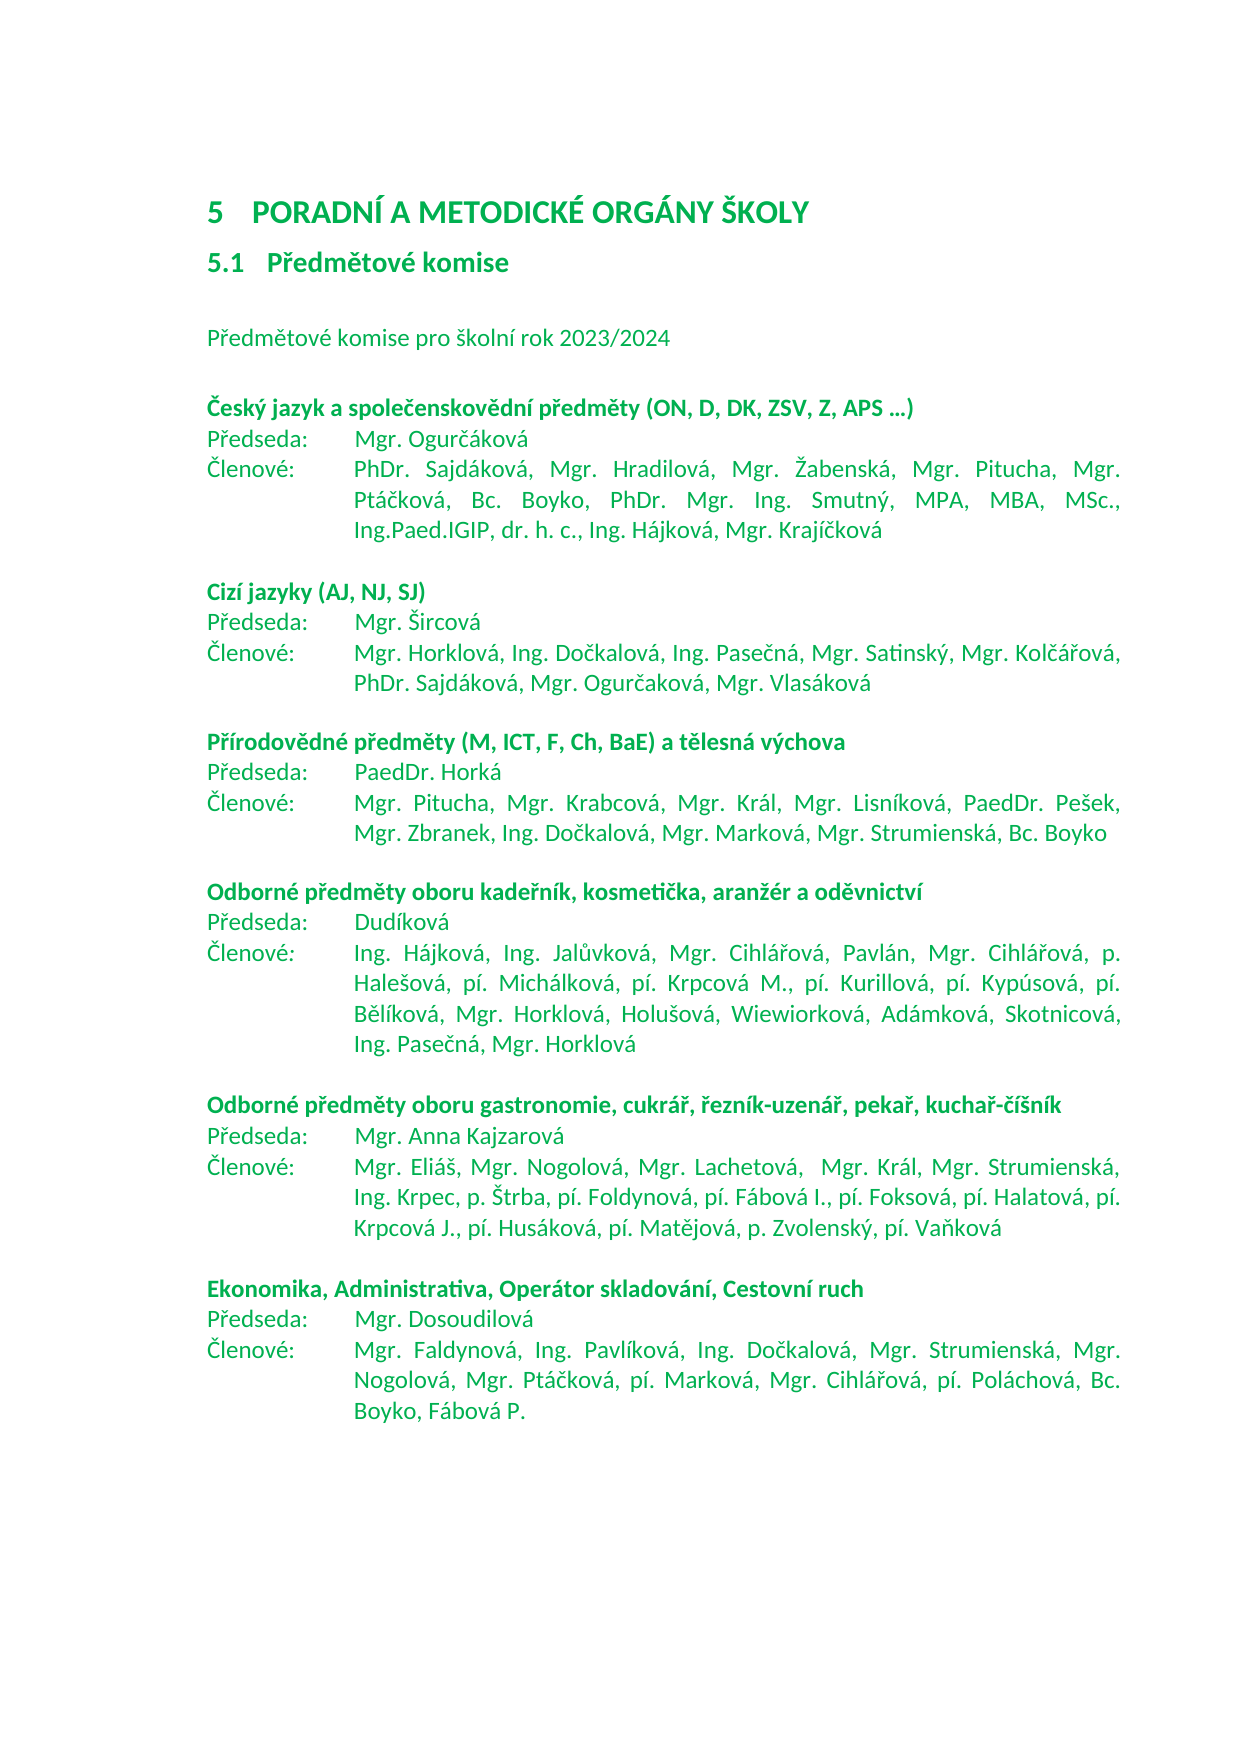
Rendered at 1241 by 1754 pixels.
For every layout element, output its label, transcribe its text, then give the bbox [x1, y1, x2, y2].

text Předseda: Mgr. Dosoudilová [207, 1303, 1122, 1334]
text Předseda: Mgr. Šircová [207, 606, 1122, 637]
text Členové: Ing. Hájková, Ing. Jalůvková, Mgr. Cihlářová, Pavlán, Mgr. Cihlářová, p. Halešová, pí. Michálková, pí. Krpcová M., pí. Kurillová, pí. Kypúsová, pí. Bělíková, Mgr. Horklová, Holušová, Wiewiorková, Adámková, Skotnicová, Ing. Pasečná, Mgr. Horklová [207, 937, 1122, 1059]
subtitle Předmětové komise [207, 244, 1122, 279]
text Ekonomika, Administrativa, Operátor skladování, Cestovní ruch [207, 1273, 1122, 1303]
text Předseda: Mgr. Anna Kajzarová [207, 1120, 1122, 1151]
text Odborné předměty oboru gastronomie, cukrář, řezník-uzenář, pekař, kuchař-číšník [207, 1089, 1122, 1120]
text Členové: PhDr. Sajdáková, Mgr. Hradilová, Mgr. Žabenská, Mgr. Pitucha, Mgr. Ptáčková, Bc. Boyko, PhDr. Mgr. Ing. Smutný, MPA, MBA, MSc., Ing.Paed.IGIP, dr. h. c., Ing. Hájková, Mgr. Krajíčková [207, 454, 1122, 545]
text Cizí jazyky (AJ, NJ, SJ) [207, 576, 1122, 606]
text Předseda: PaedDr. Horká [207, 756, 1122, 787]
text Předseda: Mgr. Ogurčáková [207, 423, 1122, 454]
text Členové: Mgr. Pitucha, Mgr. Krabcová, Mgr. Král, Mgr. Lisníková, PaedDr. Pešek, Mgr. Zbranek, Ing. Dočkalová, Mgr. Marková, Mgr. Strumienská, Bc. Boyko [207, 787, 1122, 848]
subtitle Poradní a metodické orgány školy [207, 191, 1122, 231]
text Předseda: Dudíková [207, 906, 1122, 937]
text Český jazyk a společenskovědní předměty (ON, D, DK, ZSV, Z, APS …) [207, 393, 1122, 423]
text Členové: Mgr. Eliáš, Mgr. Nogolová, Mgr. Lachetová, Mgr. Král, Mgr. Strumienská, Ing. Krpec, p. Štrba, pí. Foldynová, pí. Fábová I., pí. Foksová, pí. Halatová, pí. Krpcová J., pí. Husáková, pí. Matějová, p. Zvolenský, pí. Vaňková [207, 1151, 1122, 1242]
text Přírodovědné předměty (M, ICT, F, Ch, BaE) a tělesná výchova [207, 726, 1122, 756]
text Členové: Mgr. Faldynová, Ing. Pavlíková, Ing. Dočkalová, Mgr. Strumienská, Mgr. Nogolová, Mgr. Ptáčková, pí. Marková, Mgr. Cihlářová, pí. Poláchová, Bc. Boyko, Fábová P. [207, 1334, 1122, 1425]
text Předmětové komise pro školní rok 2023/2024 [207, 323, 1122, 353]
text Odborné předměty oboru kadeřník, kosmetička, aranžér a oděvnictví [207, 876, 1122, 906]
text Členové: Mgr. Horklová, Ing. Dočkalová, Ing. Pasečná, Mgr. Satinský, Mgr. Kolčářová, PhDr. Sajdáková, Mgr. Ogurčaková, Mgr. Vlasáková [207, 637, 1122, 698]
